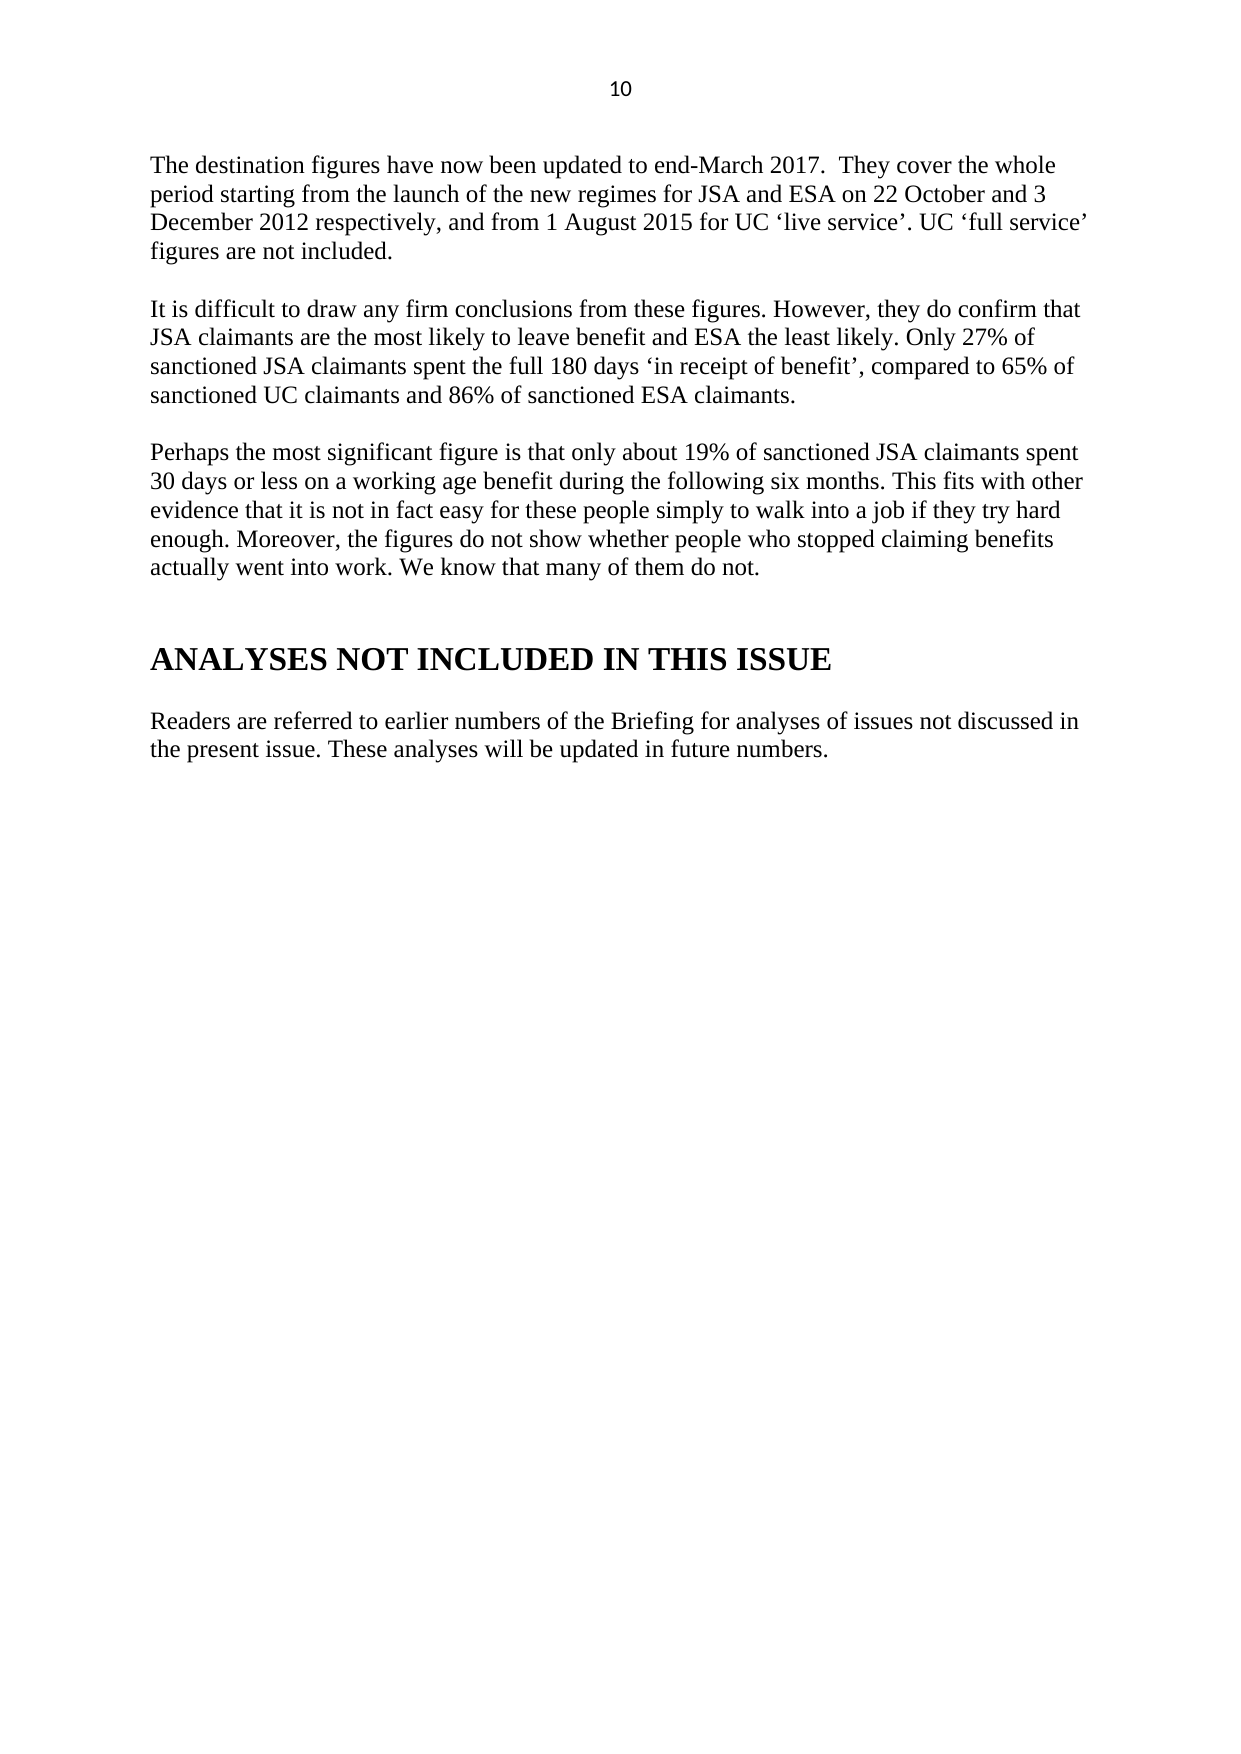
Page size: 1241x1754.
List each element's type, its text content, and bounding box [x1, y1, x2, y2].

text The destination figures have now been updated to end-March 2017. They cover the whole period starting from the launch of the new regimes for JSA and ESA on 22 October and 3 December 2012 respectively, and from 1 August 2015 for UC ‘live service’. UC ‘full service’ figures are not included. [150, 150, 1090, 265]
text Perhaps the most significant figure is that only about 19% of sanctioned JSA claimants spent 30 days or less on a working age benefit during the following six months. This fits with other evidence that it is not in fact easy for these people simply to walk into a job if they try hard enough. Moreover, the figures do not show whether people who stopped claiming benefits actually went into work. We know that many of them do not. [150, 437, 1090, 581]
text Readers are referred to earlier numbers of the Briefing for analyses of issues not discussed in the present issue. These analyses will be updated in future numbers. [150, 706, 1090, 763]
text ANALYSES NOT INCLUDED IN THIS ISSUE [150, 639, 1090, 677]
text It is difficult to draw any firm conclusions from these figures. However, they do confirm that JSA claimants are the most likely to leave benefit and ESA the least likely. Only 27% of sanctioned JSA claimants spent the full 180 days ‘in receipt of benefit’, compared to 65% of sanctioned UC claimants and 86% of sanctioned ESA claimants. [150, 294, 1090, 409]
